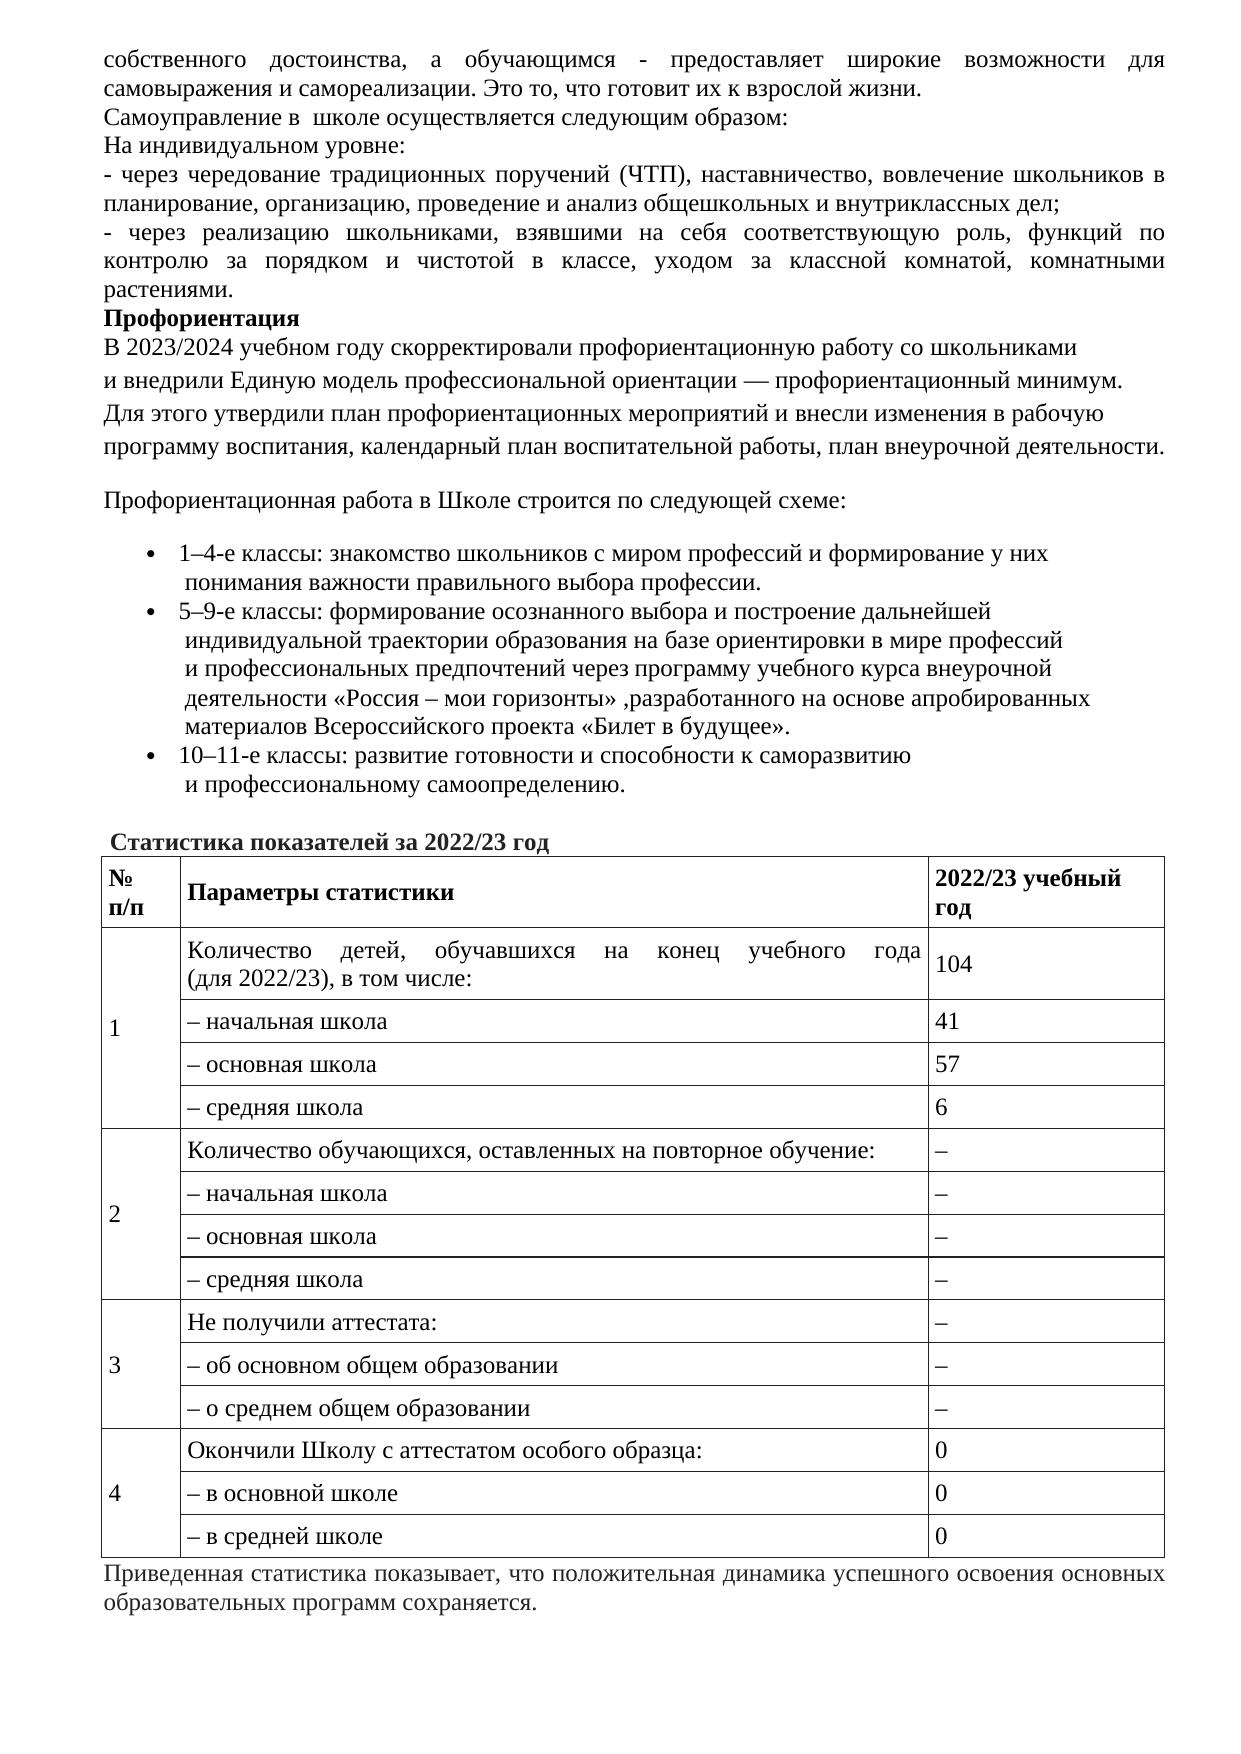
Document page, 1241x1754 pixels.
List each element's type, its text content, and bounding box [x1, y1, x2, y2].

table_cell – основная школа [181, 1043, 928, 1085]
list 5–9-е классы: формирование осознанного выбора и построение дальнейшей индивидуальной траектории образования на базе ориентировки в мире профессий и профессиональных предпочтений через программу учебного курса внеурочной деятельности «Россия – мои горизонты» ,разработанного на основе апробированных материалов Всероссийского проекта «Билет в будущее». [147, 596, 1148, 740]
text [103, 44, 1166, 102]
table_cell – [929, 1172, 1164, 1213]
table_cell – [929, 1215, 1164, 1256]
table_cell – в основной школе [181, 1472, 928, 1514]
table_cell Не получили аттестата: [181, 1300, 928, 1342]
table_cell – средняя школа [181, 1086, 928, 1128]
text - через чередование традиционных поручений (ЧТП), наставничество, вовлечение школьников в планирование, организацию, проведение и анализ общешкольных и внутриклассных дел; [103, 159, 1166, 217]
table_cell Количество детей, обучавшихся на конец учебного года (для 2022/23), в том числе: [181, 928, 928, 999]
table_cell – начальная школа [181, 1000, 928, 1042]
table_cell – начальная школа [181, 1172, 928, 1213]
table_cell – [929, 1386, 1164, 1428]
table_cell – средняя школа [181, 1258, 928, 1299]
text - через реализацию школьниками, взявшими на себя соответствующую роль, функций по контролю за порядком и чистотой в классе, уходом за классной комнатой, комнатными растениями. [103, 217, 1166, 303]
table_cell – [929, 1258, 1164, 1299]
table_cell Количество обучающихся, оставленных на повторное обучение: [181, 1129, 928, 1171]
table_cell – [929, 1300, 1164, 1342]
table_cell 0 [929, 1515, 1164, 1557]
table_cell – об основном общем образовании [181, 1343, 928, 1385]
table_cell – [929, 1343, 1164, 1385]
text Самоуправление в школе осуществляется следующим образом: [103, 102, 1166, 131]
list 1–4-е классы: знакомство школьников с миром профессий и формирование у них понимания важности правильного выбора профессии. [147, 538, 1148, 596]
table_cell 0 [929, 1472, 1164, 1514]
table_cell – основная школа [181, 1215, 928, 1256]
table_cell 41 [929, 1000, 1164, 1042]
table_cell 1 [102, 928, 180, 1128]
table_cell – о среднем общем образовании [181, 1386, 928, 1428]
text В 2023/2024 учебном году скорректировали профориентационную работу со школьниками и внедрили Единую модель профессиональной ориентации — профориентационный минимум. Для этого утвердили план профориентационных мероприятий и внесли изменения в рабочую программу воспитания, календарный план воспитательной работы, план внеурочной деятельности. [103, 332, 1166, 459]
table_header Параметры статистики [181, 857, 928, 927]
table_cell 4 [102, 1429, 180, 1557]
table_header 2022/23 учебный год [929, 857, 1164, 927]
table_cell 0 [929, 1429, 1164, 1471]
list 10–11-е классы: развитие готовности и способности к саморазвитию и профессиональному самоопределению. [147, 740, 1148, 798]
text Профориентация [103, 303, 1166, 332]
table_cell Окончили Школу с аттестатом особого образца: [181, 1429, 928, 1471]
table_cell 6 [929, 1086, 1164, 1128]
table_header № п/п [102, 857, 180, 927]
table_cell 104 [929, 928, 1164, 999]
text Статистика показателей за 2022/23 год [103, 827, 1166, 856]
table_cell 57 [929, 1043, 1164, 1085]
table_cell 3 [102, 1300, 180, 1428]
table_cell 2 [102, 1129, 180, 1299]
table_cell – [929, 1129, 1164, 1171]
text Приведенная статистика показывает, что положительная динамика успешного освоения основных образовательных программ сохраняется. [103, 1558, 1166, 1615]
text На индивидуальном уровне: [103, 131, 1166, 159]
table_cell – в средней школе [181, 1515, 928, 1557]
text Профориентационная работа в Школе строится по следующей схеме: [103, 485, 1166, 513]
